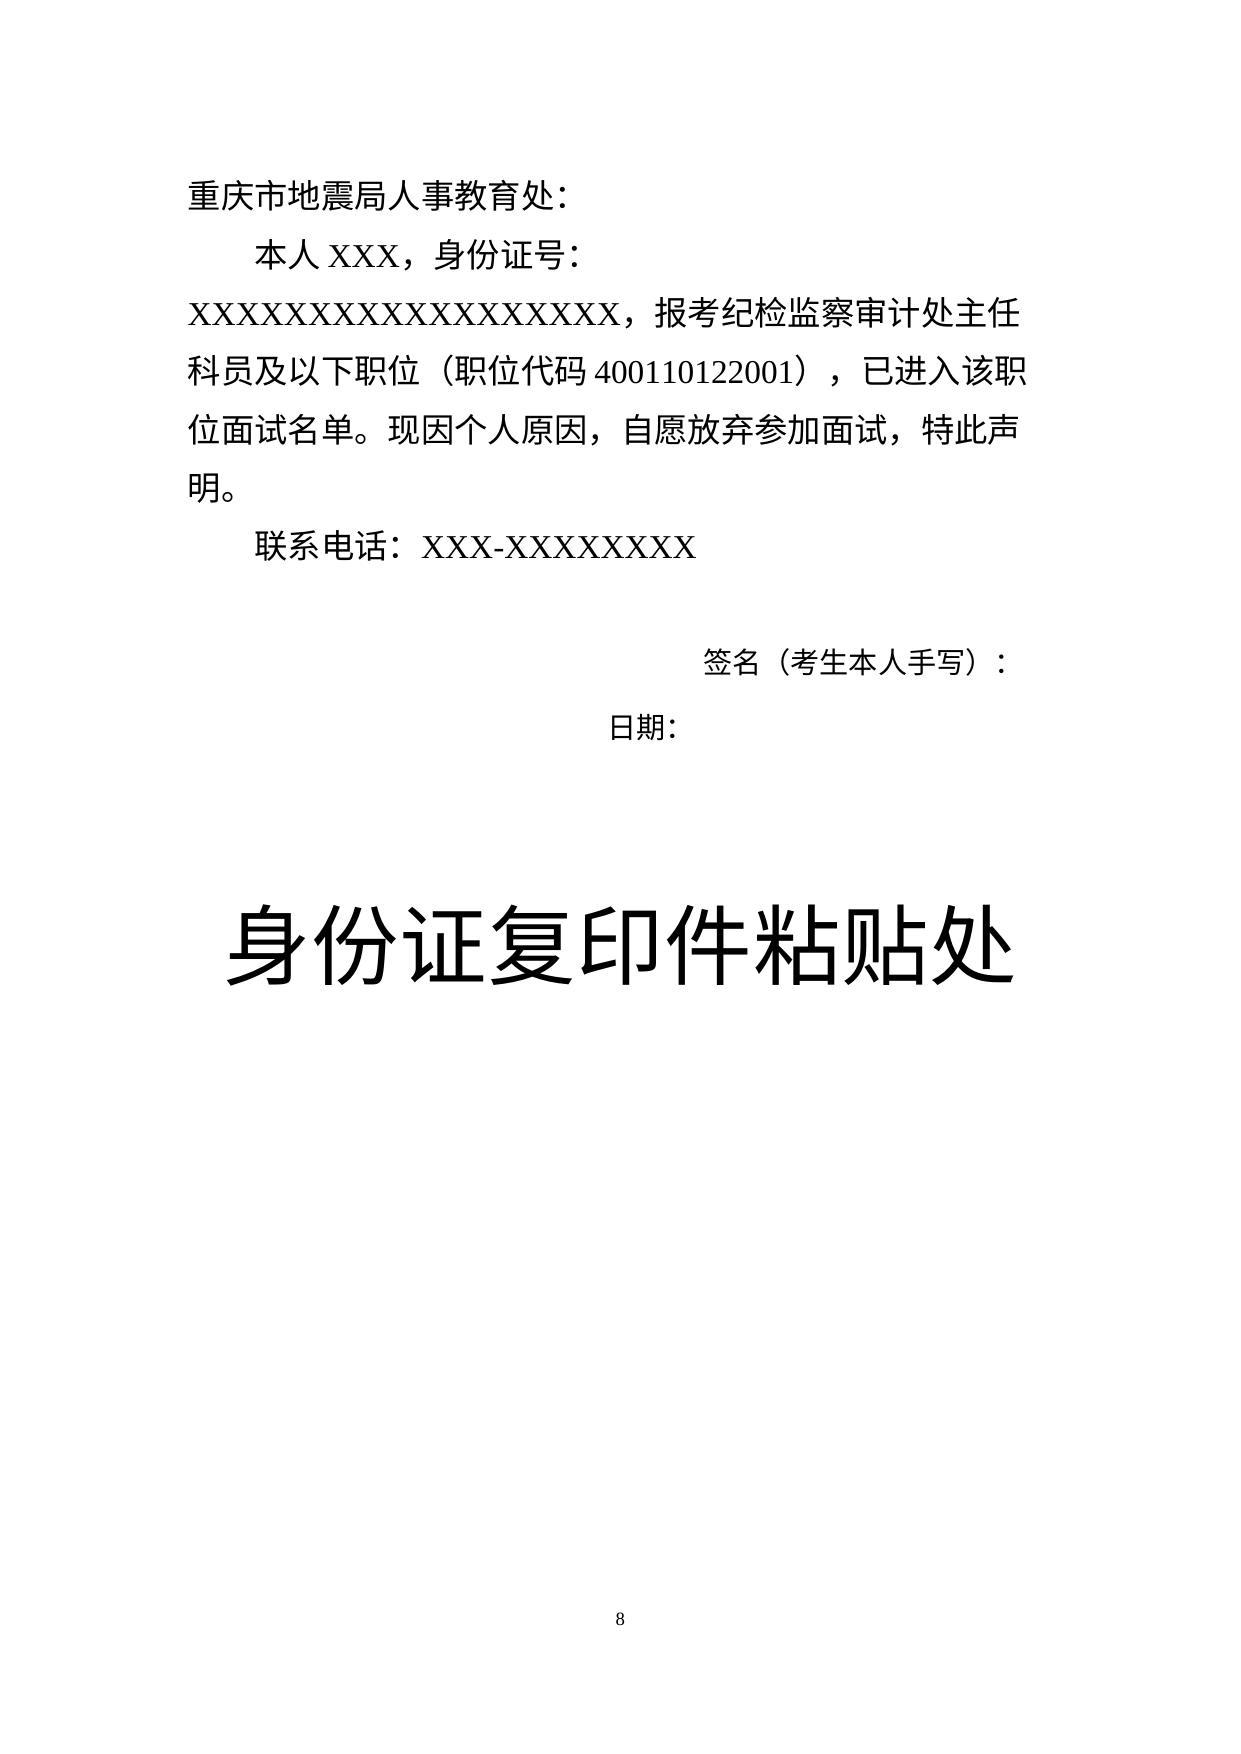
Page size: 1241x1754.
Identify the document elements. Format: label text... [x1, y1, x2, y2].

text 重庆市地震局人事教育处： [187, 162, 1053, 220]
text 身份证复印件粘贴处 [187, 875, 1053, 1005]
text 日期： [187, 694, 1053, 759]
text 联系电话：XXX-XXXXXXXX [187, 512, 1053, 570]
text 签名（考生本人手写）： [187, 629, 1023, 694]
text 本人XXX，身份证号：XXXXXXXXXXXXXXXXXX，报考纪检监察审计处主任科员及以下职位（职位代码400110122001），已进入该职位面试名单。现因个人原因，自愿放弃参加面试，特此声明。 [187, 220, 1053, 512]
